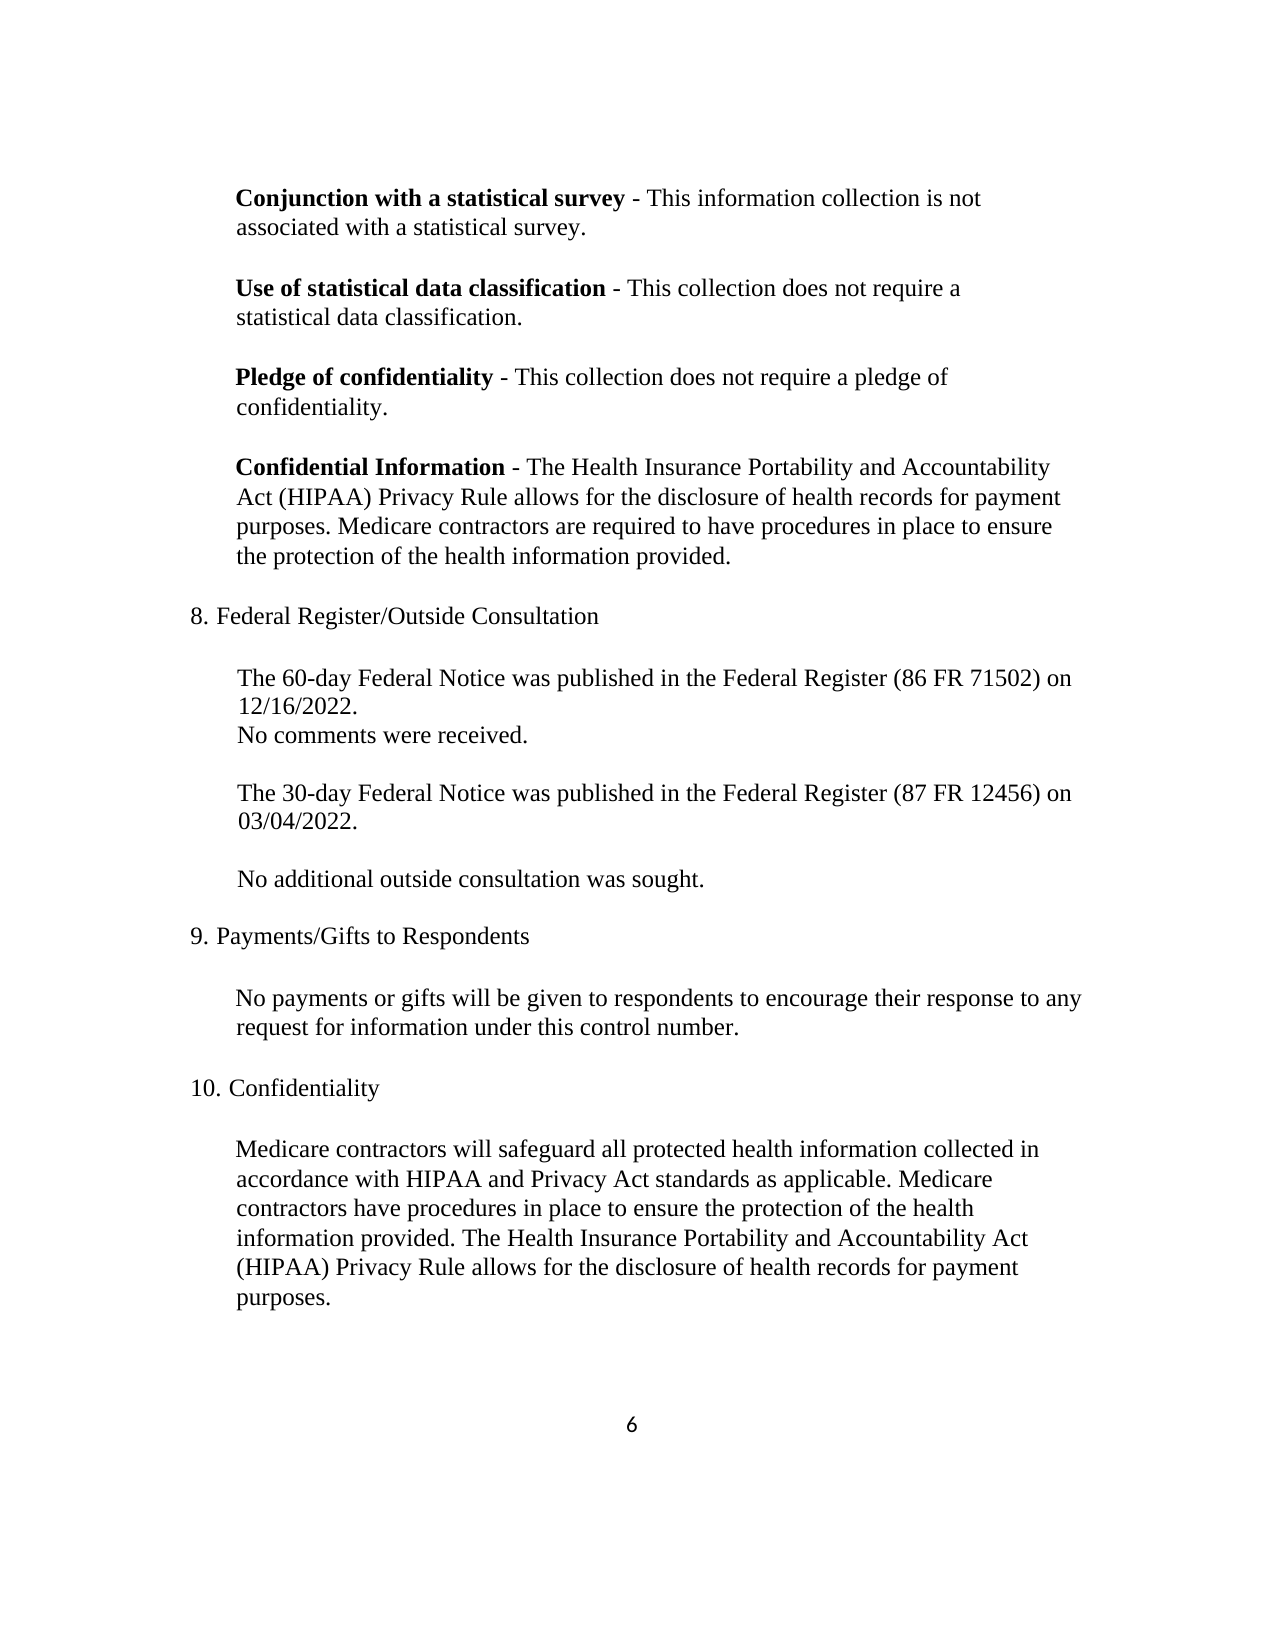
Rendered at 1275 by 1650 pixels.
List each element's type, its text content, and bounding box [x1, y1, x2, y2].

text Pledge of confidentiality - This collection does not require a pledge of confidentiality. [235, 362, 1084, 421]
subtitle 9. Payments/Gifts to Respondents [190, 921, 1084, 950]
text Use of statistical data classification - This collection does not require a statistical data classification. [235, 273, 1060, 331]
text No payments or gifts will be given to respondents to encourage their response to any request for information under this control number. [235, 983, 1084, 1041]
text The 30-day Federal Notice was published in the Federal Register (87 FR 12456) on 03/04/2022. [237, 778, 1084, 835]
text No comments were received. [237, 720, 1084, 749]
text Conjunction with a statistical survey - This information collection is not associated with a statistical survey. [235, 183, 1084, 241]
text No additional outside consultation was sought. [237, 864, 1084, 893]
text The 60-day Federal Notice was published in the Federal Register (86 FR 71502) on 12/16/2022. [237, 663, 1084, 720]
text Confidential Information - The Health Insurance Portability and Accountability Act (HIPAA) Privacy Rule allows for the disclosure of health records for payment purposes. Medicare contractors are required to have procedures in place to ensure the protection of the health information provided. [235, 452, 1084, 570]
subtitle 10. Confidentiality [190, 1073, 1084, 1101]
text Medicare contractors will safeguard all protected health information collected in accordance with HIPAA and Privacy Act standards as applicable. Medicare contractors have procedures in place to ensure the protection of the health information provided. The Health Insurance Portability and Accountability Act (HIPAA) Privacy Rule allows for the disclosure of health records for payment purposes. [235, 1134, 1084, 1311]
subtitle 8. Federal Register/Outside Consultation [190, 601, 1084, 630]
